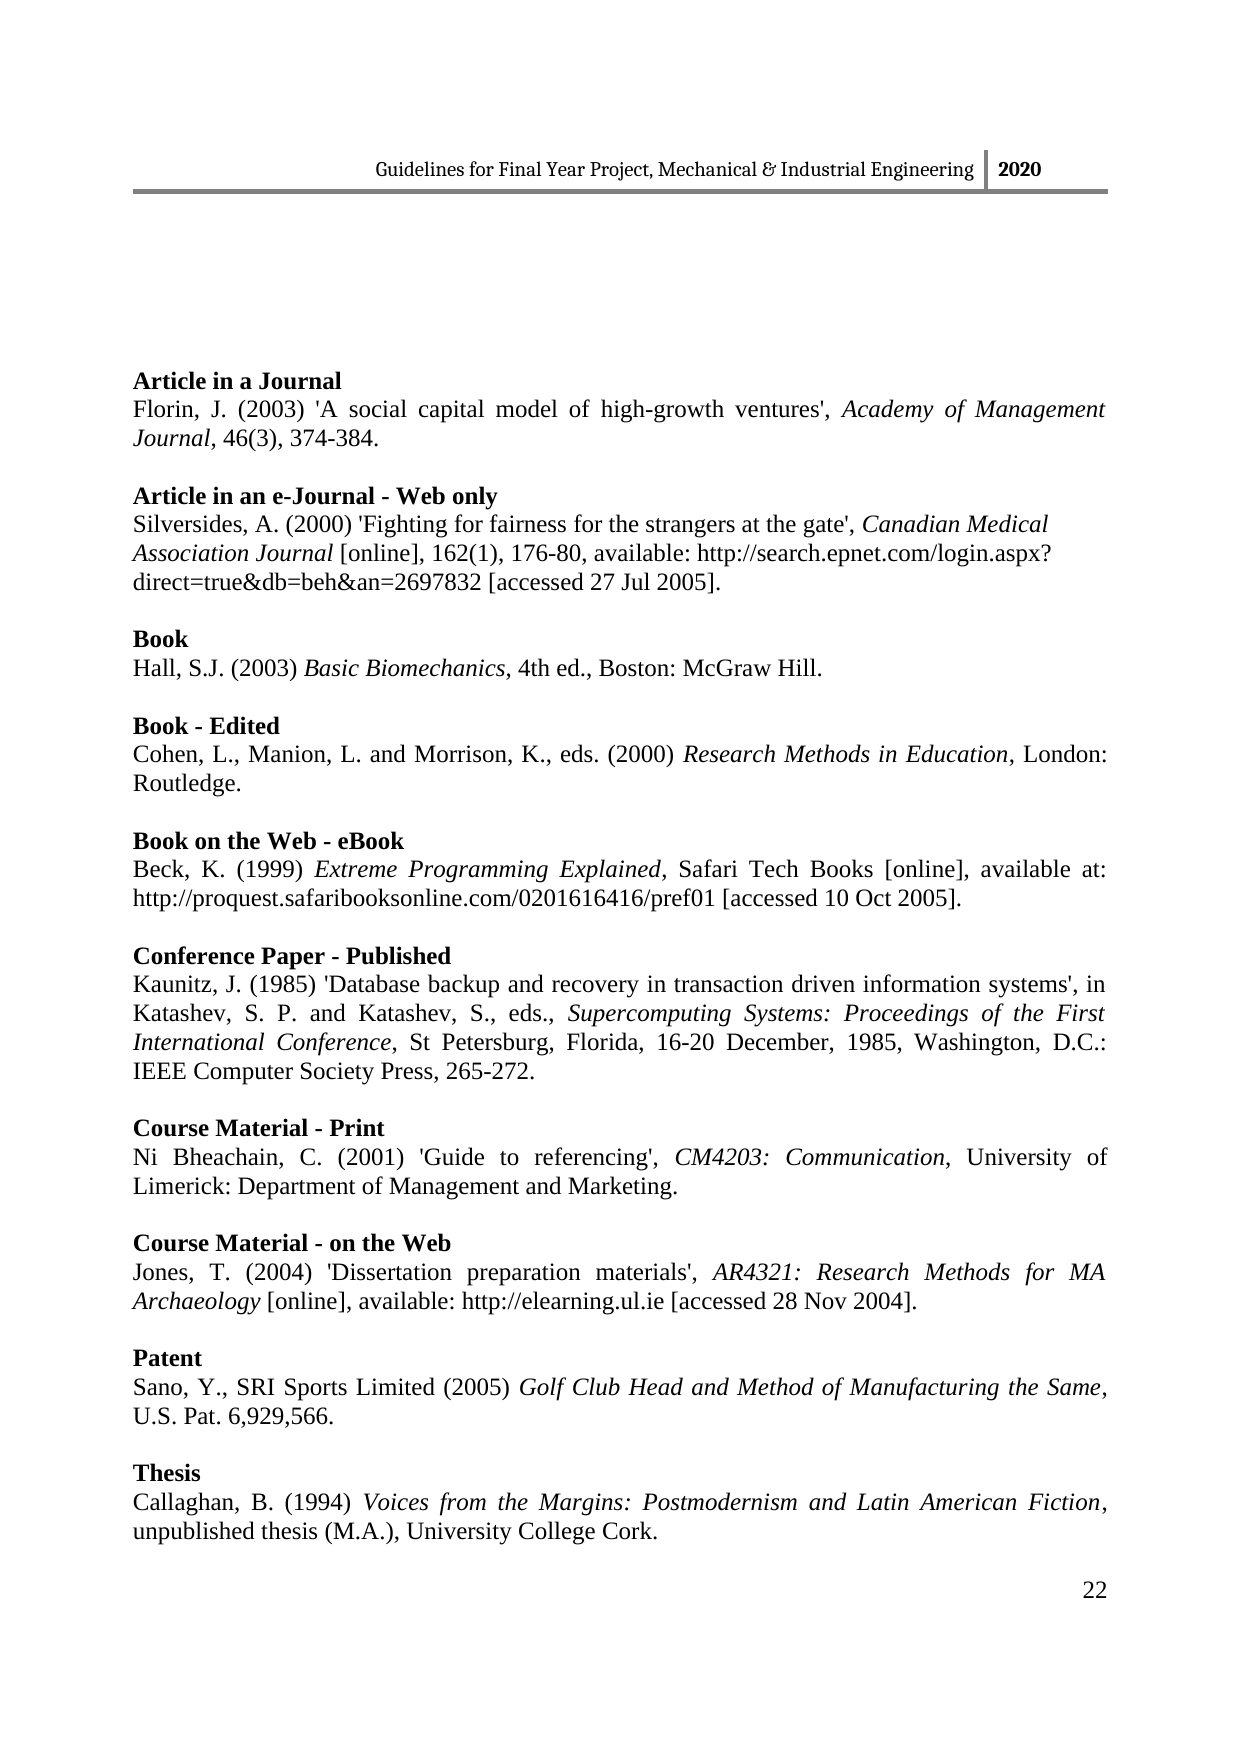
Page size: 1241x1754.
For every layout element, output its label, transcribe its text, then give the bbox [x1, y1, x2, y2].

text Book [133, 624, 1108, 653]
text Cohen, L., Manion, L. and Morrison, K., eds. (2000) Research Methods in Education, : Routledge. [133, 739, 1108, 797]
text Article in a Journal [133, 366, 1108, 394]
text Jones, T. (2004) 'Dissertation preparation materials', AR4321: Research Methods for MA Archaeology [online], available: http://elearning.ul.ie [accessed 28 Nov 2004]. [133, 1257, 1108, 1314]
text Course Material - Print [133, 1113, 1108, 1142]
text Patent [133, 1343, 1108, 1372]
text , J. (2003) 'A social capital model of high-growth ventures', Academy of Management Journal, 46(3), 374-384. [133, 394, 1108, 452]
text Silversides, A. (2000) 'Fighting for fairness for the strangers at the gate', Canadian Medical Association Journal [online], 162(1), 176-80, available: http://search.epnet.com/login.aspx?direct=true&db=beh&an=2697832 [accessed 27 Jul 2005]. [133, 509, 1108, 596]
text Beck, K. (1999) Extreme Programming Explained, Safari Tech Books [online], available at: http://proquest.safaribooksonline.com/0201616416/pref01 [accessed 10 Oct 2005]. [133, 854, 1108, 912]
text Sano, Y., SRI Sports Limited (2005) Golf Club Head and Method of Manufacturing the Same, Pat. 6,929,566. [133, 1372, 1108, 1429]
text Callaghan, B. (1994) Voices from the Margins: Postmodernism and Latin American Fiction, unpublished thesis (M.A.), University College Cork. [133, 1487, 1108, 1544]
text Kaunitz, J. (1985) 'Database backup and recovery in transaction driven information systems', in Katashev, S. P. and Katashev, S., eds., Supercomputing Systems: Proceedings of the First International Conference, , , 16-20 December, 1985, : IEEE Computer Society Press, 265-272. [133, 969, 1108, 1084]
text Book - Edited [133, 711, 1108, 739]
text Ni Bheachain, C. (2001) 'Guide to referencing', CM4203: Communication, : Department of Management and Marketing. [133, 1142, 1108, 1199]
text Course Material - on the Web [133, 1228, 1108, 1257]
text Conference Paper - Published [133, 941, 1108, 969]
text Thesis [133, 1458, 1108, 1487]
text Book on the Web - eBook [133, 826, 1108, 854]
text Article in an e-Journal - Web only [133, 481, 1108, 509]
text Hall, S.J. (2003) Basic Biomechanics, 4th ed., : McGraw Hill. [133, 653, 1108, 682]
